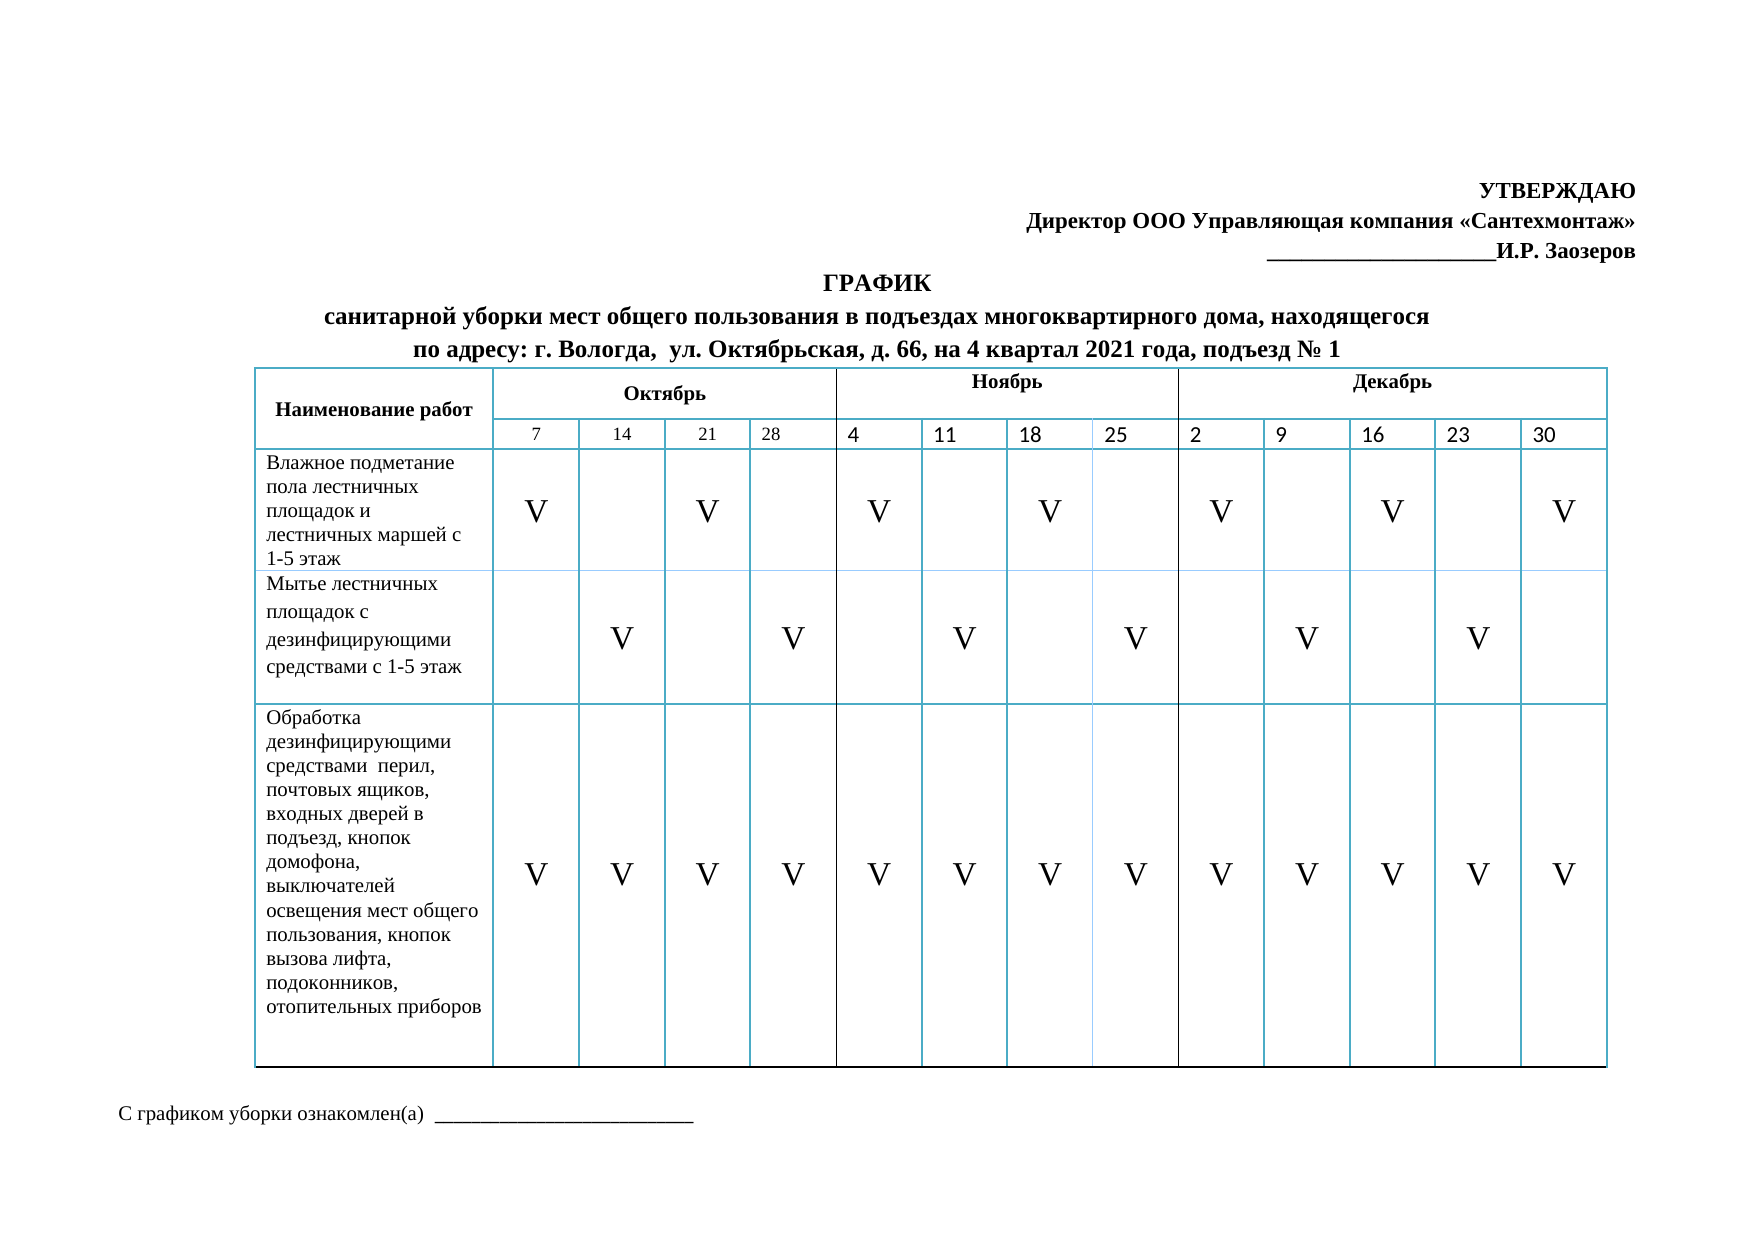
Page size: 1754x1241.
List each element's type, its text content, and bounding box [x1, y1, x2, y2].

table_cell Мытье лестничных площадок с дезинфицирующими средствами с 1-5 этаж [256, 571, 492, 703]
table_cell V [666, 450, 749, 570]
table_cell V [1436, 705, 1520, 1066]
table_cell V [1351, 705, 1434, 1066]
table_cell Обработка дезинфицирующими средствами перил, почтовых ящиков, входных дверей в подъезд, кнопок домофона, выключателей освещения мест общего пользования, кнопок вызова лифта, подоконников, отопительных приборов [256, 705, 492, 1066]
table_cell 18 [1008, 420, 1092, 448]
table_cell [1179, 571, 1263, 703]
table_cell V [1179, 450, 1263, 570]
text санитарной уборки мест общего пользования в подъездах многоквартирного дома, находящегося [118, 301, 1636, 329]
table_cell [751, 450, 836, 570]
table_cell [1093, 450, 1178, 570]
table_cell 30 [1522, 420, 1606, 448]
table_cell V [1351, 450, 1434, 570]
table_cell [1351, 571, 1434, 703]
text ____________________И.Р. Заозеров [118, 238, 1636, 264]
text по адресу: г. Вологда, ул. Октябрьская, д. 66, на 4 квартал 2021 года, подъезд № 1 [118, 334, 1636, 363]
table_cell [1522, 571, 1606, 703]
table_header Наименование работ [256, 369, 492, 448]
text ГРАФИК [118, 268, 1636, 297]
table_cell 16 [1351, 420, 1434, 448]
table_cell V [1265, 705, 1349, 1066]
table_cell [837, 571, 921, 703]
table_cell [494, 571, 578, 703]
table_cell [1436, 450, 1520, 570]
table_cell 9 [1265, 420, 1349, 448]
table_cell Влажное подметание пола лестничных площадок и лестничных маршей с 1-5 этаж [256, 450, 492, 570]
table_cell V [580, 705, 664, 1066]
table_cell 21 [666, 420, 749, 448]
table_cell 14 [580, 420, 664, 448]
table_cell [923, 450, 1006, 570]
table_cell V [1436, 571, 1520, 703]
table_cell [580, 450, 664, 570]
text С графиком уборки ознакомлен(а) ____________________________ [118, 1098, 1636, 1126]
table_cell V [1008, 450, 1092, 570]
table_cell V [751, 705, 836, 1066]
table_cell V [1265, 571, 1349, 703]
table_cell V [1008, 705, 1092, 1066]
table_cell V [1179, 705, 1263, 1066]
table_cell [1265, 450, 1349, 570]
table_cell 7 [494, 420, 578, 448]
table_cell V [1522, 450, 1606, 570]
table_cell 25 [1093, 420, 1178, 448]
table_cell 28 [751, 420, 836, 448]
table_cell [1008, 571, 1092, 703]
table_header Октябрь [494, 369, 836, 418]
table_cell V [580, 571, 664, 703]
table_header Декабрь [1179, 369, 1606, 418]
table_cell V [1522, 705, 1606, 1066]
table_cell 23 [1436, 420, 1520, 448]
table_cell V [837, 705, 921, 1066]
table_cell V [1093, 705, 1178, 1066]
table_cell V [751, 571, 836, 703]
table_cell V [923, 705, 1006, 1066]
table_cell V [666, 705, 749, 1066]
text УТВЕРЖДАЮ [118, 177, 1636, 203]
table_cell 11 [923, 420, 1006, 448]
table_cell V [923, 571, 1006, 703]
table_cell 4 [837, 420, 921, 448]
table_cell 2 [1179, 420, 1263, 448]
table_cell V [494, 450, 578, 570]
table_header Ноябрь [837, 369, 1178, 418]
table_cell V [1093, 571, 1178, 703]
table_cell V [837, 450, 921, 570]
table_cell V [494, 705, 578, 1066]
table_cell [666, 571, 749, 703]
text Директор ООО Управляющая компания «Сантехмонтаж» [118, 207, 1636, 234]
